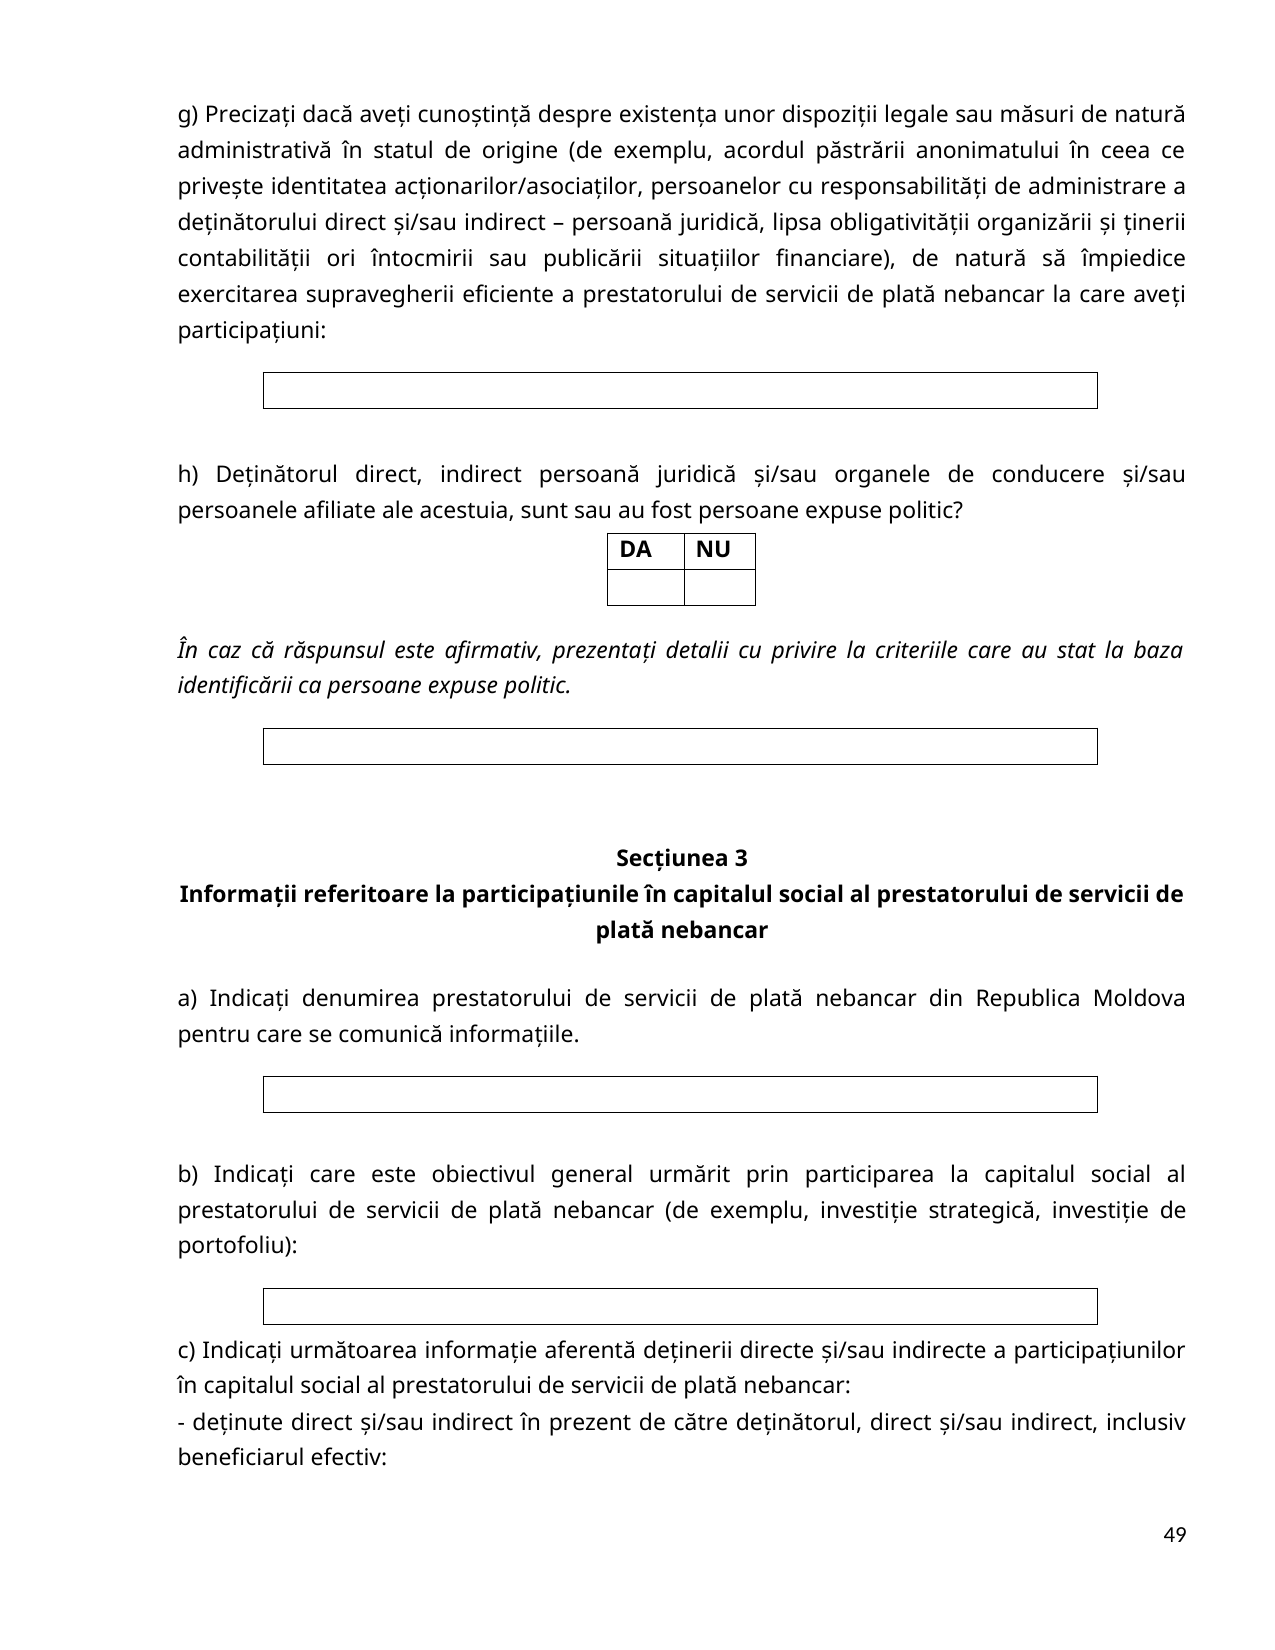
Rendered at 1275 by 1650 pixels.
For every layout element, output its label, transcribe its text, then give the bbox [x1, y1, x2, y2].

text g) Precizaţi dacă aveţi cunoştinţă despre existenţa unor dispoziţii legale sau măsuri de natură administrativă în statul de origine (de exemplu, acordul păstrării anonimatului în ceea ce priveşte identitatea acţionarilor/asociaţilor, persoanelor cu responsabilităţi de administrare a deţinătorului direct şi/sau indirect – persoană juridică, lipsa obligativităţii organizării şi ţinerii contabilităţii ori întocmirii sau publicării situaţiilor financiare), de natură să împiedice exercitarea supravegherii eficiente a prestatorului de servicii de plată nebancar la care aveţi participațiuni: [177, 98, 1186, 345]
text Secţiunea 3 [177, 842, 1186, 873]
table_cell [685, 570, 755, 605]
table_header [264, 1289, 1097, 1324]
text - deţinute direct şi/sau indirect în prezent de către deţinătorul, direct şi/sau indirect, inclusiv beneficiarul efectiv: [177, 1405, 1186, 1473]
text c) Indicaţi următoarea informaţie aferentă deţinerii directe şi/sau indirecte a participațiunilor în capitalul social al prestatorului de servicii de plată nebancar: [177, 1333, 1186, 1401]
text h) Deţinătorul direct, indirect persoană juridică şi/sau organele de conducere şi/sau persoanele afiliate ale acestuia, sunt sau au fost persoane expuse politic? [177, 458, 1186, 525]
table_header DA [608, 534, 684, 568]
text Informaţii referitoare la participaţiunile în capitalul social al prestatorului de servicii de plată nebancar [177, 878, 1186, 945]
table_header [264, 373, 1097, 408]
table_header [264, 1077, 1097, 1112]
table_cell [608, 570, 684, 605]
text a) Indicaţi denumirea prestatorului de servicii de plată nebancar din Republica Moldova pentru care se comunică informaţiile. [177, 982, 1186, 1049]
table_header NU [685, 534, 755, 568]
text În caz că răspunsul este afirmativ, prezentaţi detalii cu privire la criteriile care au stat la baza identificării ca persoane expuse politic. [177, 633, 1186, 701]
table_header [264, 729, 1097, 764]
text b) Indicaţi care este obiectivul general urmărit prin participarea la capitalul social al prestatorului de servicii de plată nebancar (de exemplu, investiţie strategică, investiţie de portofoliu): [177, 1158, 1186, 1261]
